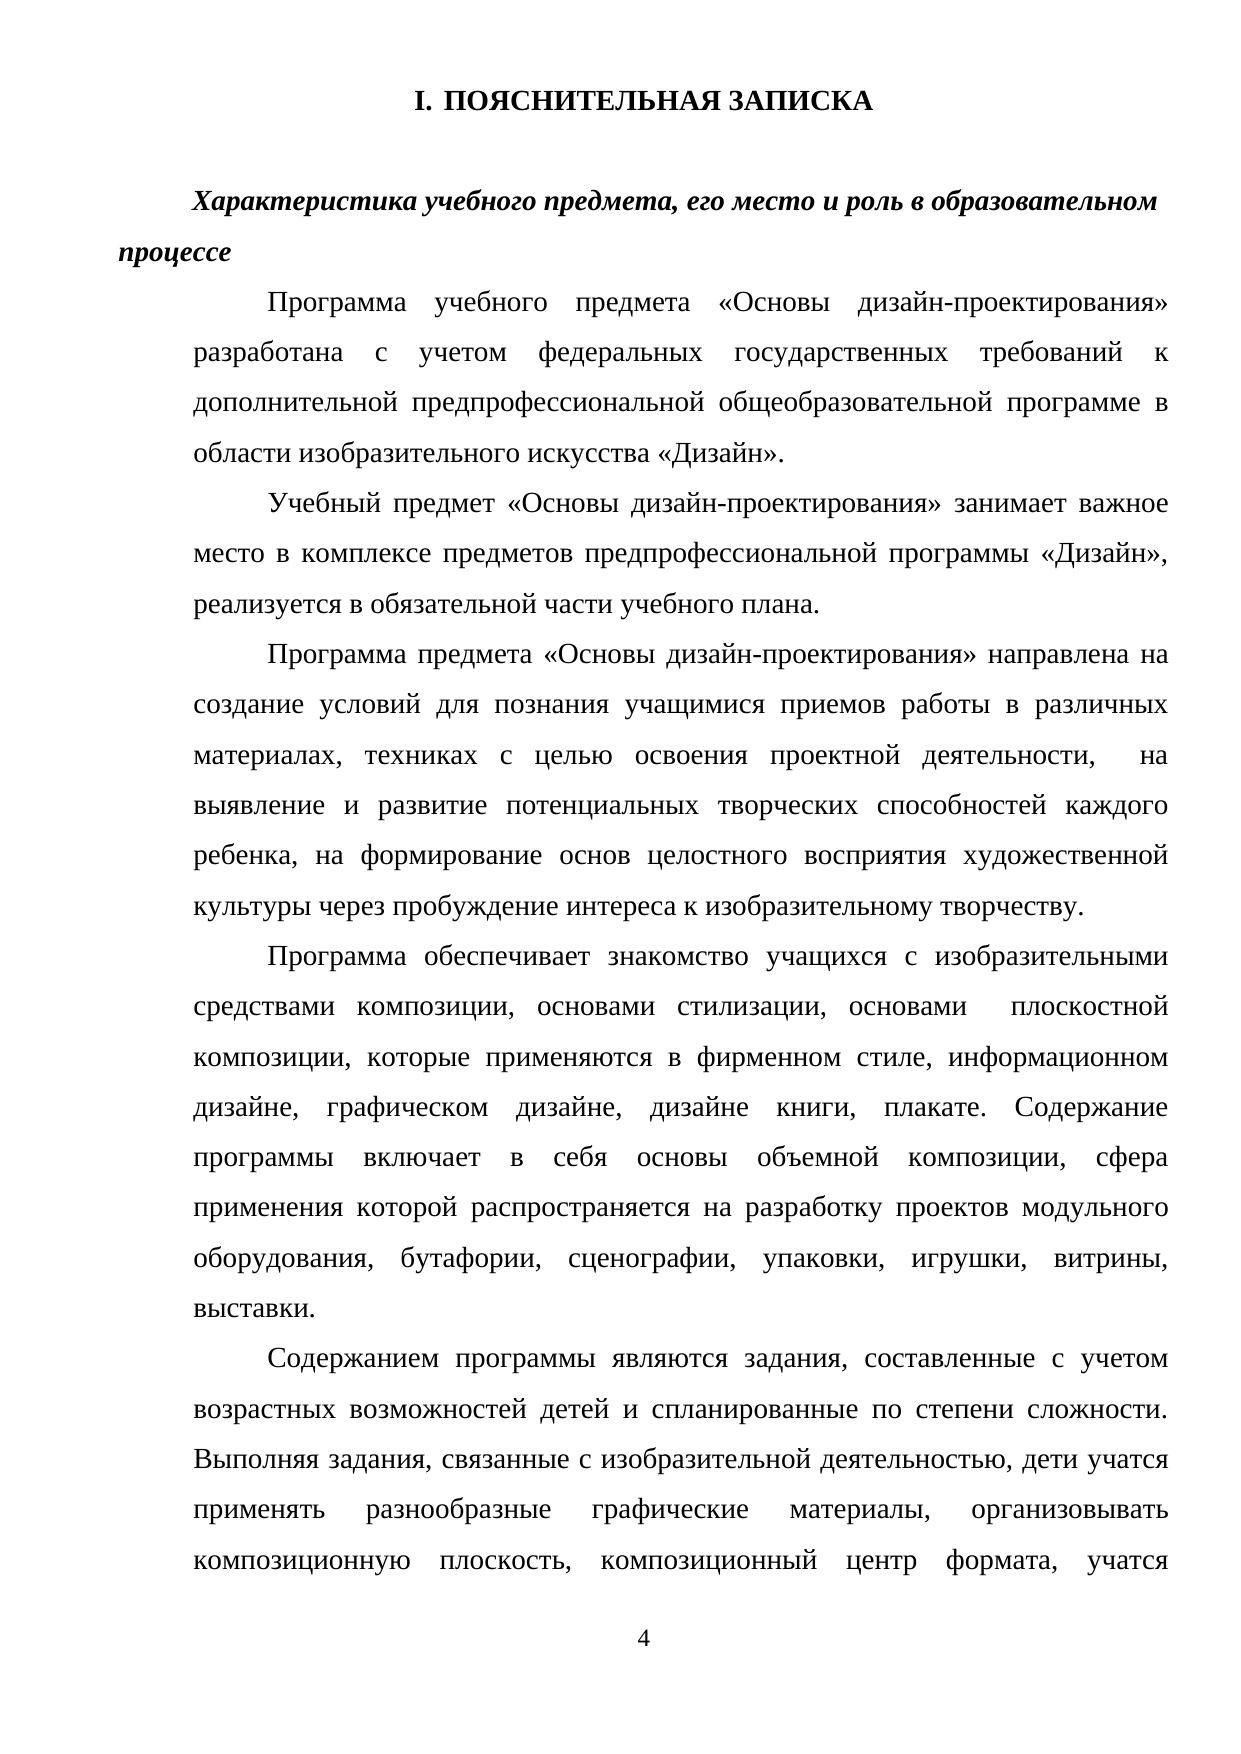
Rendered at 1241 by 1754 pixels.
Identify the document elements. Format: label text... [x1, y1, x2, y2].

text Учебный предмет «Основы дизайн-проектирования» занимает важное место в комплексе предметов предпрофессиональной программы «Дизайн», реализуется в обязательной части учебного плана. [193, 485, 1169, 619]
text Программа учебного предмета «Основы дизайн-проектирования» разработана с учетом федеральных государственных требований к дополнительной предпрофессиональной общеобразовательной программе в области изобразительного искусства «Дизайн». [193, 284, 1169, 468]
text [193, 1341, 1169, 1575]
text Программа предмета «Основы дизайн-проектирования» направлена на создание условий для познания учащимися приемов работы в различных материалах, техниках с целью освоения проектной деятельности, на выявление и развитие потенциальных творческих способностей каждого ребенка, на формирование основ целостного восприятия художественной культуры через пробуждение интереса к изобразительному творчеству. [193, 636, 1169, 921]
list ПОЯСНИТЕЛЬНАЯ ЗАПИСКА [118, 83, 1169, 116]
text Характеристика учебного предмета, его место и роль в образовательном процессе [118, 183, 1169, 267]
text Программа обеспечивает знакомство учащихся с изобразительными средствами композиции, основами стилизации, основами плоскостной композиции, которые применяются в фирменном стиле, информационном дизайне, графическом дизайне, дизайне книги, плакате. Содержание программы включает в себя основы объемной композиции, сфера применения которой распространяется на разработку проектов модульного оборудования, бутафории, сценографии, упаковки, игрушки, витрины, выставки. [193, 938, 1169, 1324]
